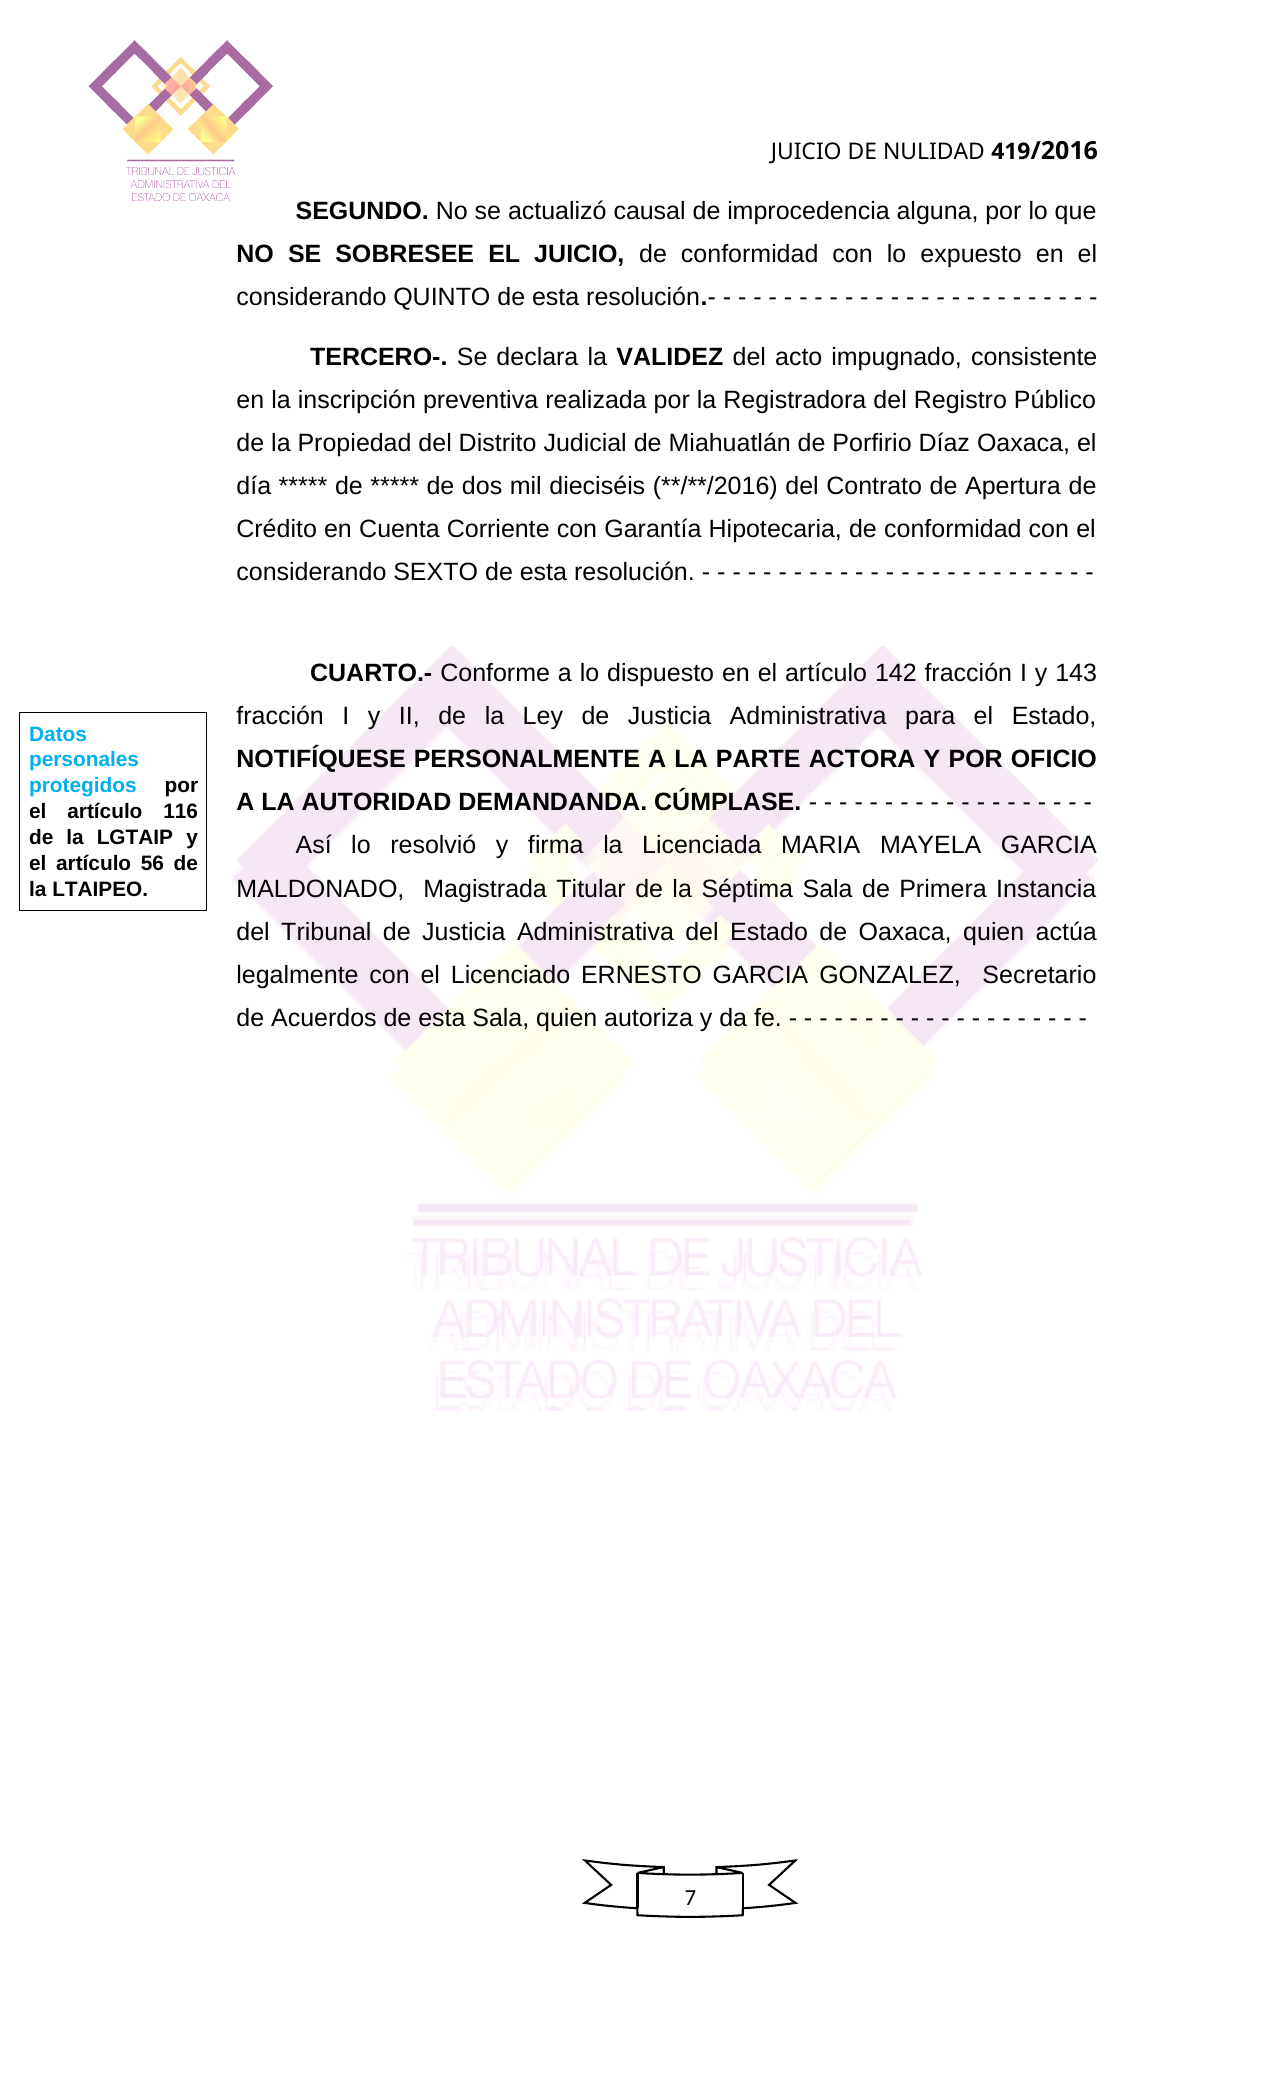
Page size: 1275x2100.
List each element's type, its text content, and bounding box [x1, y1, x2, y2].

picture [88, 40, 273, 201]
text Así lo resolvió y firma la Licenciada MARIA MAYELA GARCIA MALDONADO, Magistrada Titular de la Séptima Sala de Primera Instancia del Tribunal de Justicia Administrativa del Estado de Oaxaca, quien actúa legalmente con el Licenciado ERNESTO GARCIA GONZALEZ, Secretario de Acuerdos de esta Sala, quien autoriza y da fe. - - - - - - - - - - - - - - - - - - - - [236, 830, 1098, 1032]
text TERCERO-. Se declara la VALIDEZ del acto impugnado, consistente en la inscripción preventiva realizada por la Registradora del Registro Público de la Propiedad del Distrito Judicial de Miahuatlán de Porfirio Díaz Oaxaca, el día ***** de ***** de dos mil dieciséis (**/**/2016) del Contrato de Apertura de Crédito en Cuenta Corriente con Garantía Hipotecaria, de conformidad con el considerando SEXTO de esta resolución. - - - - - - - - - - - - - - - - - - - - - - - - - - [236, 342, 1098, 640]
text SEGUNDO. No se actualizó causal de improcedencia alguna, por lo que NO SE SOBRESEE EL JUICIO, de conformidad con lo expuesto en el considerando QUINTO de esta resolución.- - - - - - - - - - - - - - - - - - - - - - - - - - [236, 196, 1098, 311]
text CUARTO.- Conforme a lo dispuesto en el artículo 142 fracción I y 143 fracción I y II, de la Ley de Justicia Administrativa para el Estado, NOTIFÍQUESE PERSONALMENTE A LA PARTE ACTORA Y POR OFICIO A LA AUTORIDAD DEMANDANDA. CÚMPLASE. - - - - - - - - - - - - - - - - - - - [236, 658, 1098, 816]
